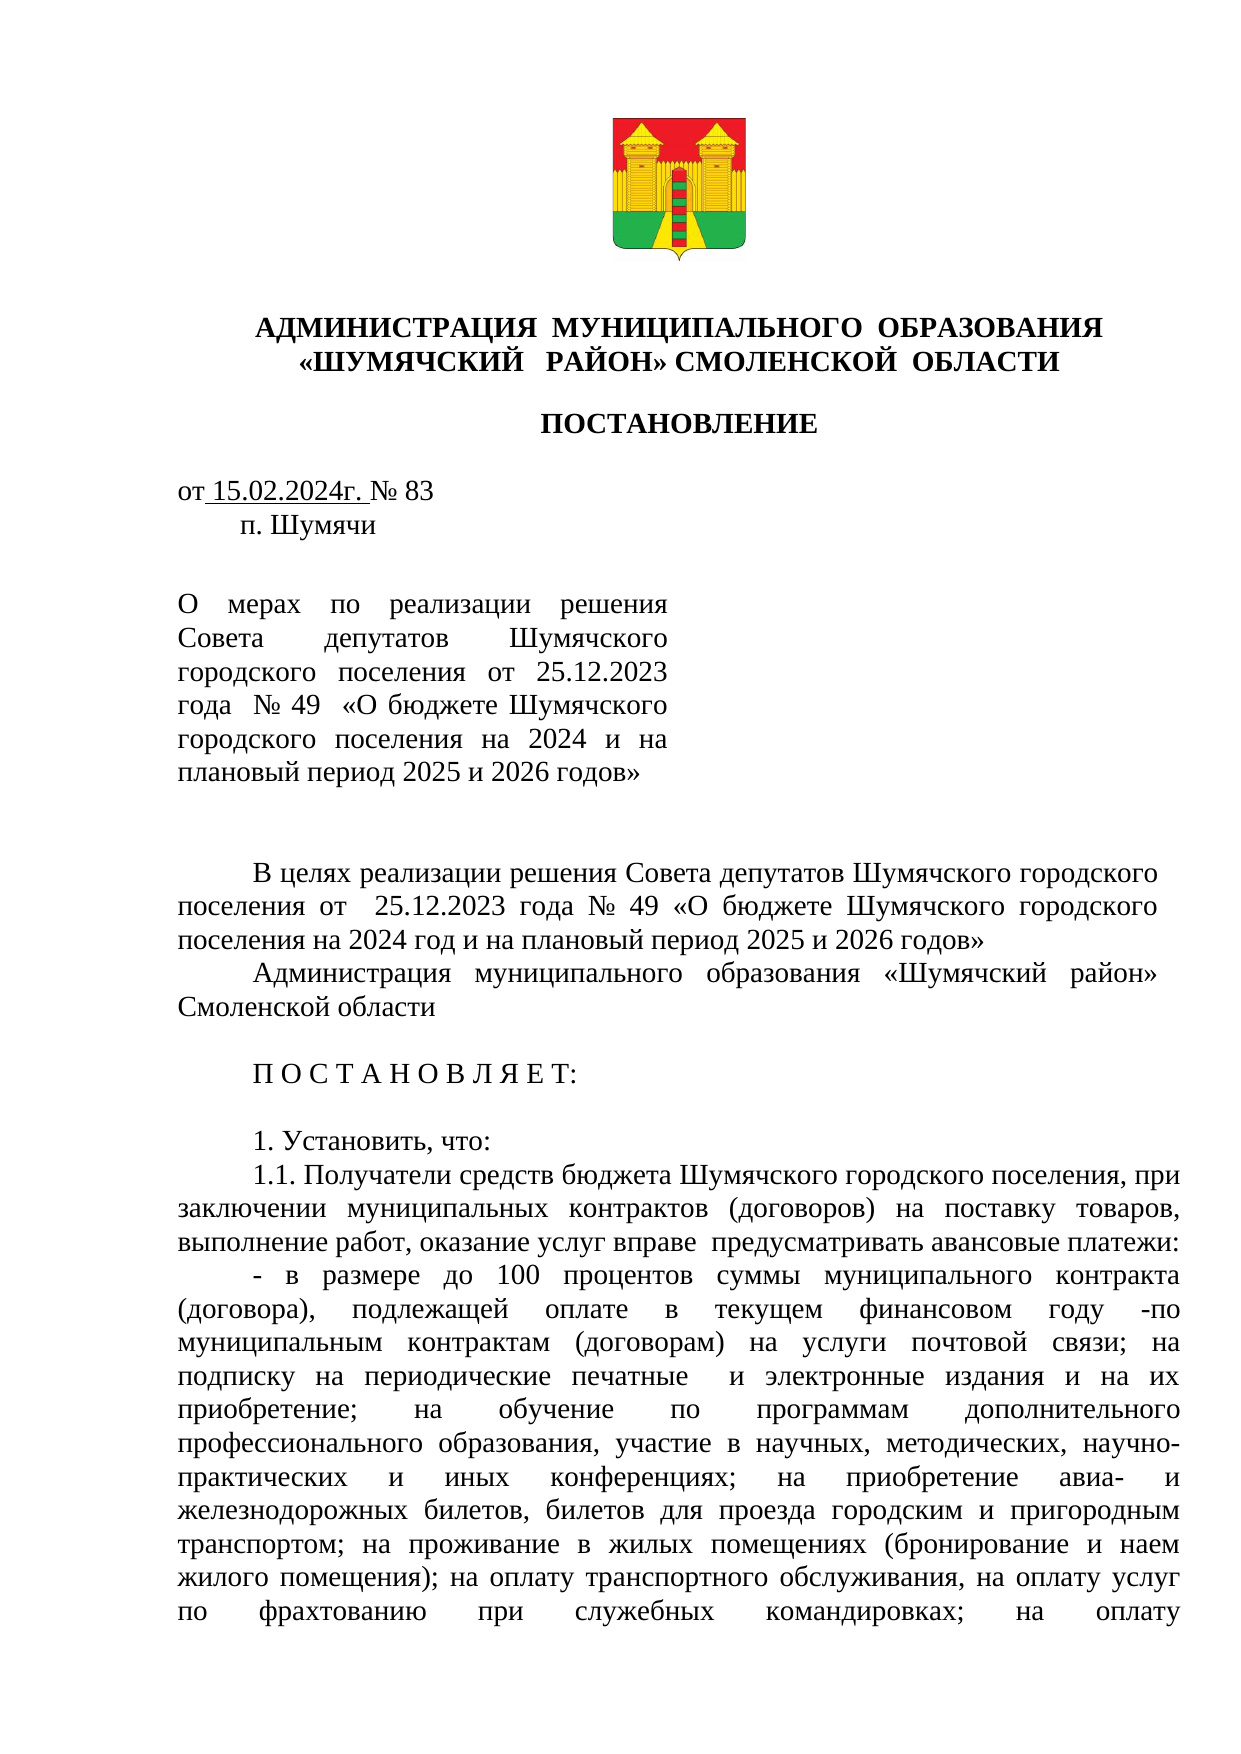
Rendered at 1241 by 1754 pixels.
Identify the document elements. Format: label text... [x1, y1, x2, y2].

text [177, 1257, 1181, 1626]
text ПОСТАНОВЛЕНИЕ [177, 406, 1181, 440]
text 1. Установить, что: [177, 1123, 1181, 1157]
table_header В целях реализации решения Совета депутатов Шумячского городского поселения от 25.12.2023 года № 49 «О бюджете Шумячского городского поселения на 2024 год и на плановый период 2025 и 2026 годов» Администрация муниципального образования «Шумячский район» Смоленской области [166, 563, 1170, 1023]
picture [612, 118, 746, 261]
text АДМИНИСТРАЦИЯ МУНИЦИПАЛЬНОГО ОБРАЗОВАНИЯ [177, 311, 1181, 344]
text П О С Т А Н О В Л Я Е Т: [177, 1056, 1181, 1090]
text п. Шумячи [177, 507, 1181, 541]
text от 15.02.2024г. № 83 [177, 473, 1181, 507]
text 1.1. Получатели средств бюджета Шумячского городского поселения, при заключении муниципальных контрактов (договоров) на поставку товаров, выполнение работ, оказание услуг вправе предусматривать авансовые платежи: [177, 1157, 1181, 1257]
text «ШУМЯЧСКИЙ РАЙОН» СМОЛЕНСКОЙ ОБЛАСТИ [177, 344, 1181, 378]
